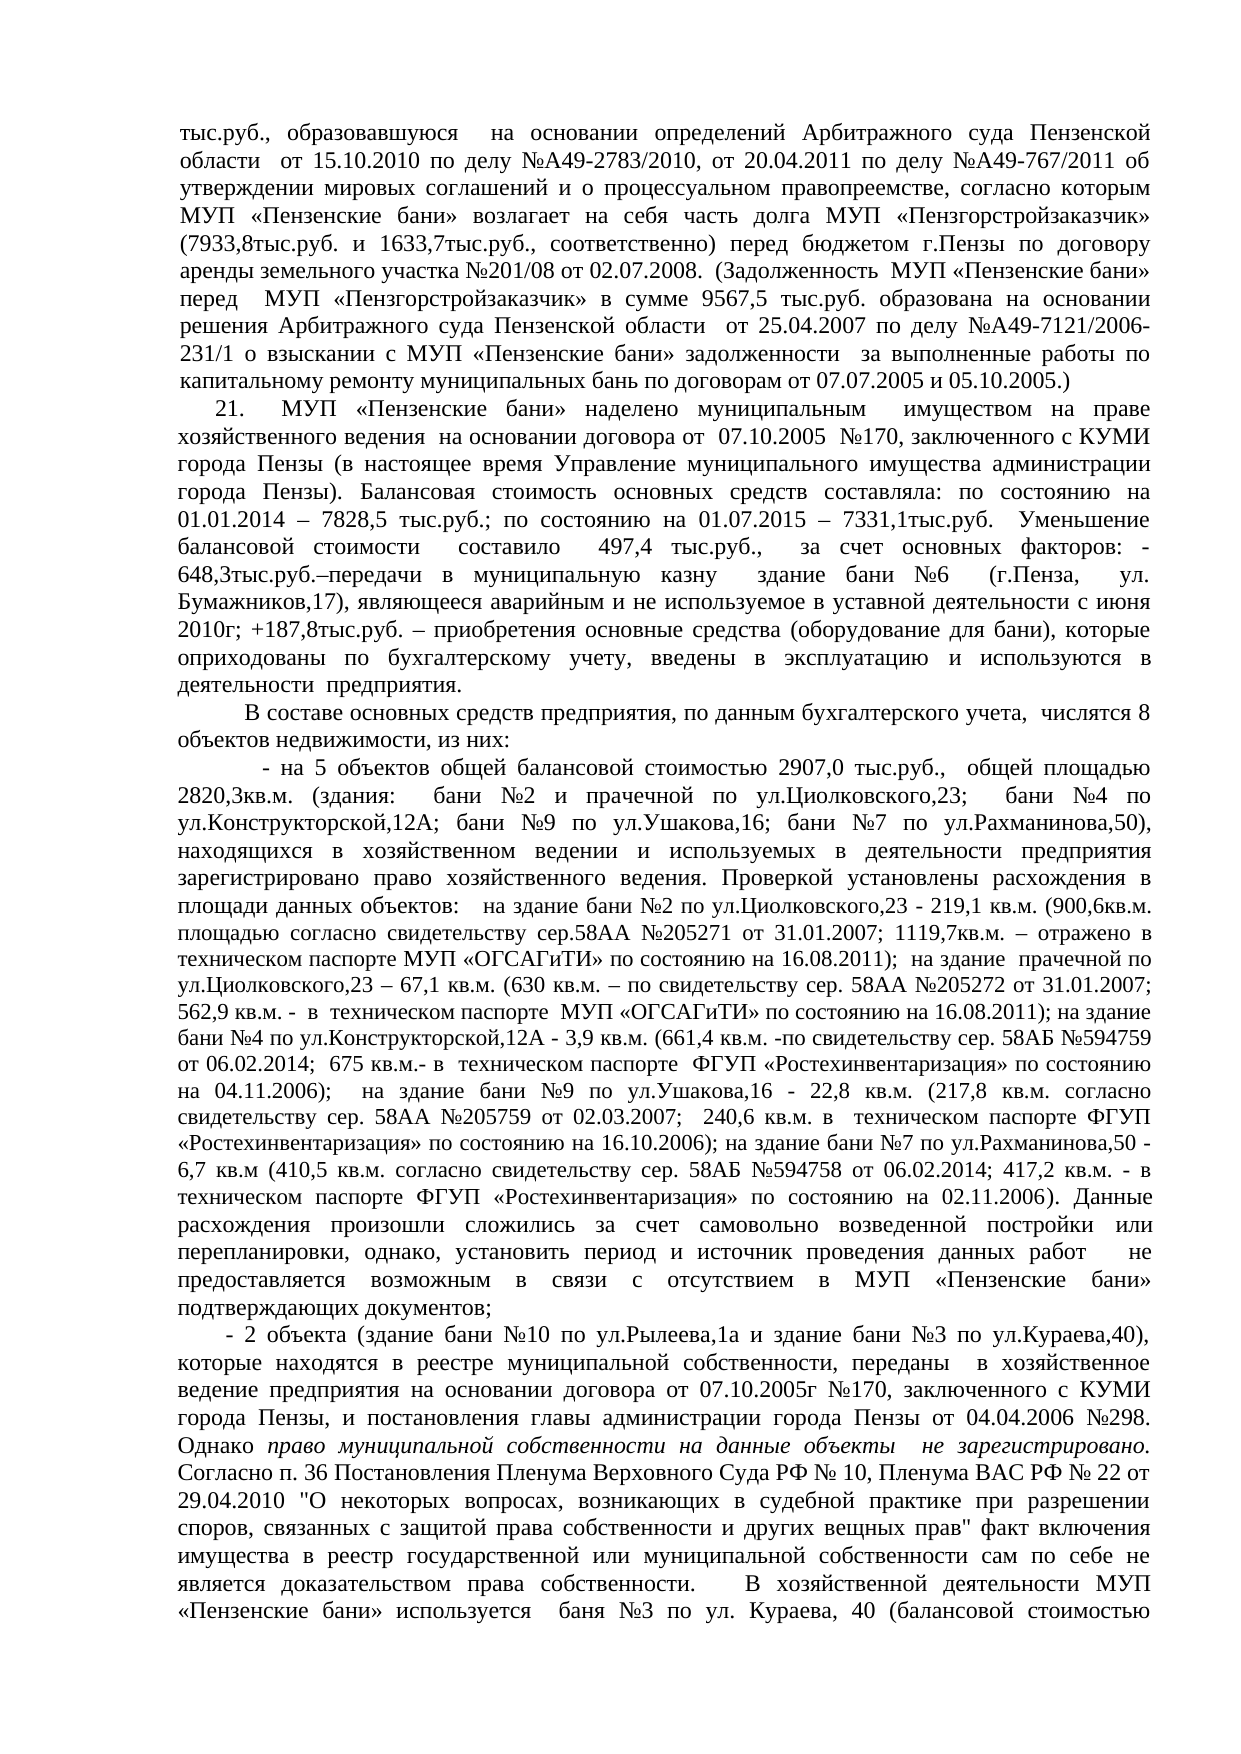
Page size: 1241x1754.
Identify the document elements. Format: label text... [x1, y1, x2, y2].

text В составе основных средств предприятия, по данным бухгалтерского учета, числятся 8 объектов недвижимости, из них: [177, 698, 1152, 753]
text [177, 1320, 1152, 1624]
text - на 5 объектов общей балансовой стоимостью 2907,0 тыс.руб., общей площадью 2820,3кв.м. (здания: бани №2 и прачечной по ул.Циолковского,23; бани №4 по ул.Конструкторской,12А; бани №9 по ул.Ушакова,16; бани №7 по ул.Рахманинова,50), находящихся в хозяйственном ведении и используемых в деятельности предприятия зарегистрировано право хозяйственного ведения. Проверкой установлены расхождения в площади данных объектов: на здание бани №2 по ул.Циолковского,23 - 219,1 кв.м. (900,6кв.м. площадью согласно свидетельству сер.58АА №205271 от 31.01.2007; 1119,7кв.м. – отражено в техническом паспорте МУП «ОГСАГиТИ» по состоянию на 16.08.2011); на здание прачечной по ул.Циолковского,23 – 67,1 кв.м. (630 кв.м. – по свидетельству сер. 58АА №205272 от 31.01.2007; 562,9 кв.м. - в техническом паспорте МУП «ОГСАГиТИ» по состоянию на 16.08.2011); на здание бани №4 по ул.Конструкторской,12А - 3,9 кв.м. (661,4 кв.м. -по свидетельству сер. 58АБ №594759 от 06.02.2014; 675 кв.м.- в техническом паспорте ФГУП «Ростехинвентаризация» по состоянию на 04.11.2006); на здание бани №9 по ул.Ушакова,16 - 22,8 кв.м. (217,8 кв.м. согласно свидетельству сер. 58АА №205759 от 02.03.2007; 240,6 кв.м. в техническом паспорте ФГУП «Ростехинвентаризация» по состоянию на 16.10.2006); на здание бани №7 по ул.Рахманинова,50 - 6,7 кв.м (410,5 кв.м. согласно свидетельству сер. 58АБ №594758 от 06.02.2014; 417,2 кв.м. - в техническом паспорте ФГУП «Ростехинвентаризация» по состоянию на 02.11.2006). Данные расхождения произошли сложились за счет самовольно возведенной постройки или перепланировки, однако, установить период и источник проведения данных работ не предоставляется возможным в связи с отсутствием в МУП «Пензенские бани» подтверждающих документов; [177, 753, 1153, 1320]
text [179, 118, 1152, 394]
text 21. МУП «Пензенские бани» наделено муниципальным имуществом на праве хозяйственного ведения на основании договора от 07.10.2005 №170, заключенного с КУМИ города Пензы (в настоящее время Управление муниципального имущества администрации города Пензы). Балансовая стоимость основных средств составляла: по состоянию на 01.01.2014 – 7828,5 тыс.руб.; по состоянию на 01.07.2015 – 7331,1тыс.руб. Уменьшение балансовой стоимости составило 497,4 тыс.руб., за счет основных факторов: - 648,3тыс.руб.–передачи в муниципальную казну здание бани №6 (г.Пенза, ул. Бумажников,17), являющееся аварийным и не используемое в уставной деятельности с июня 2010г; +187,8тыс.руб. – приобретения основные средства (оборудование для бани), которые оприходованы по бухгалтерскому учету, введены в эксплуатацию и используются в деятельности предприятия. [177, 394, 1152, 698]
